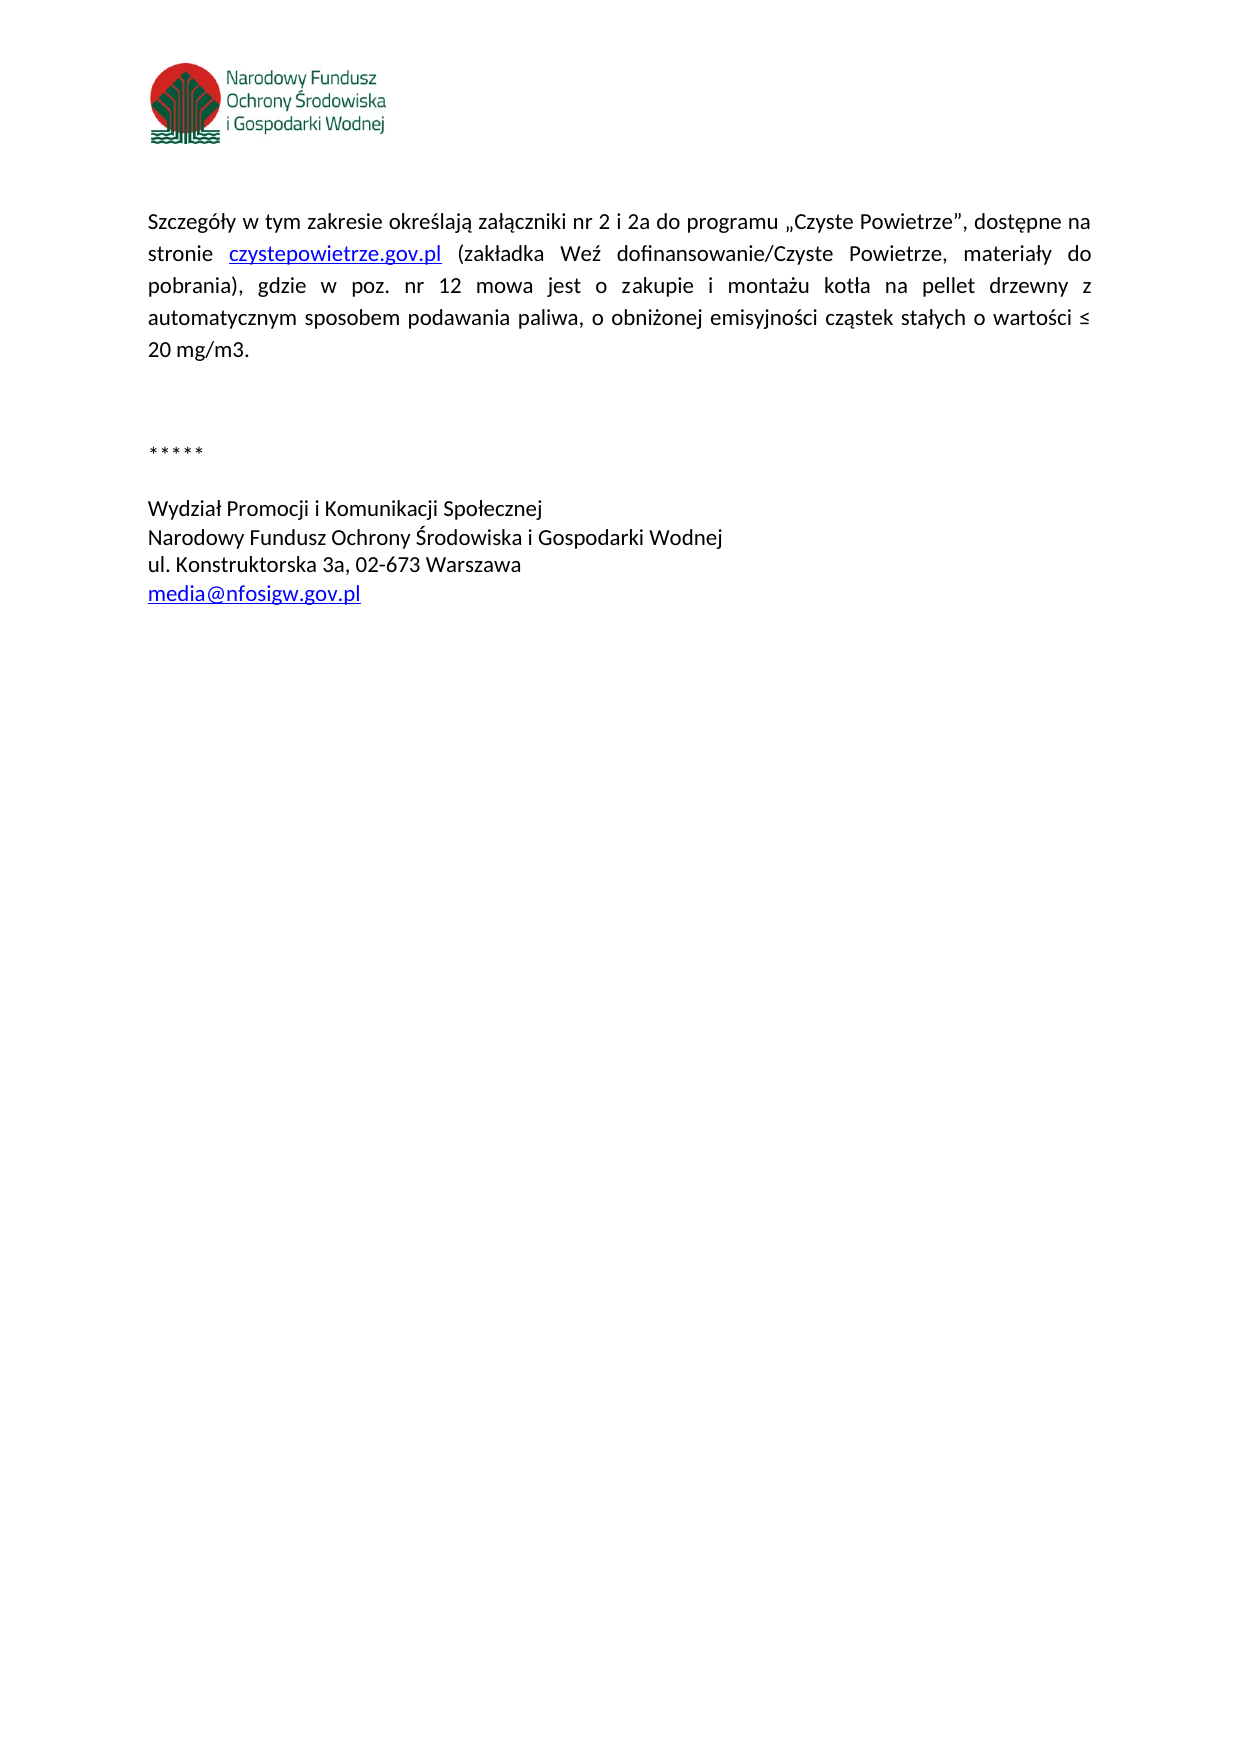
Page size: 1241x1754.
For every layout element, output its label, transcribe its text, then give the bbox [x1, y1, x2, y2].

text Narodowy Fundusz Ochrony Środowiska i Gospodarki Wodnej [148, 523, 1092, 551]
text Wydział Promocji i Komunikacji Społecznej [148, 494, 1092, 523]
picture [150, 63, 386, 144]
text media@nfosigw.gov.pl [148, 579, 1092, 607]
text Szczegóły w tym zakresie określają załączniki nr 2 i 2a do programu „Czyste Powietrze”, dostępne na stronie czystepowietrze.gov.pl (zakładka Weź dofinansowanie/Czyste Powietrze, materiały do pobrania), gdzie w poz. nr 12 mowa jest o zakupie i montażu kotła na pellet drzewny z automatycznym sposobem podawania paliwa, o obniżonej emisyjności cząstek stałych o wartości ≤ 20 mg/m3. [148, 207, 1092, 363]
text ul. Konstruktorska 3a, 02-673 Warszawa [148, 551, 1092, 579]
text ***** [148, 442, 1092, 469]
